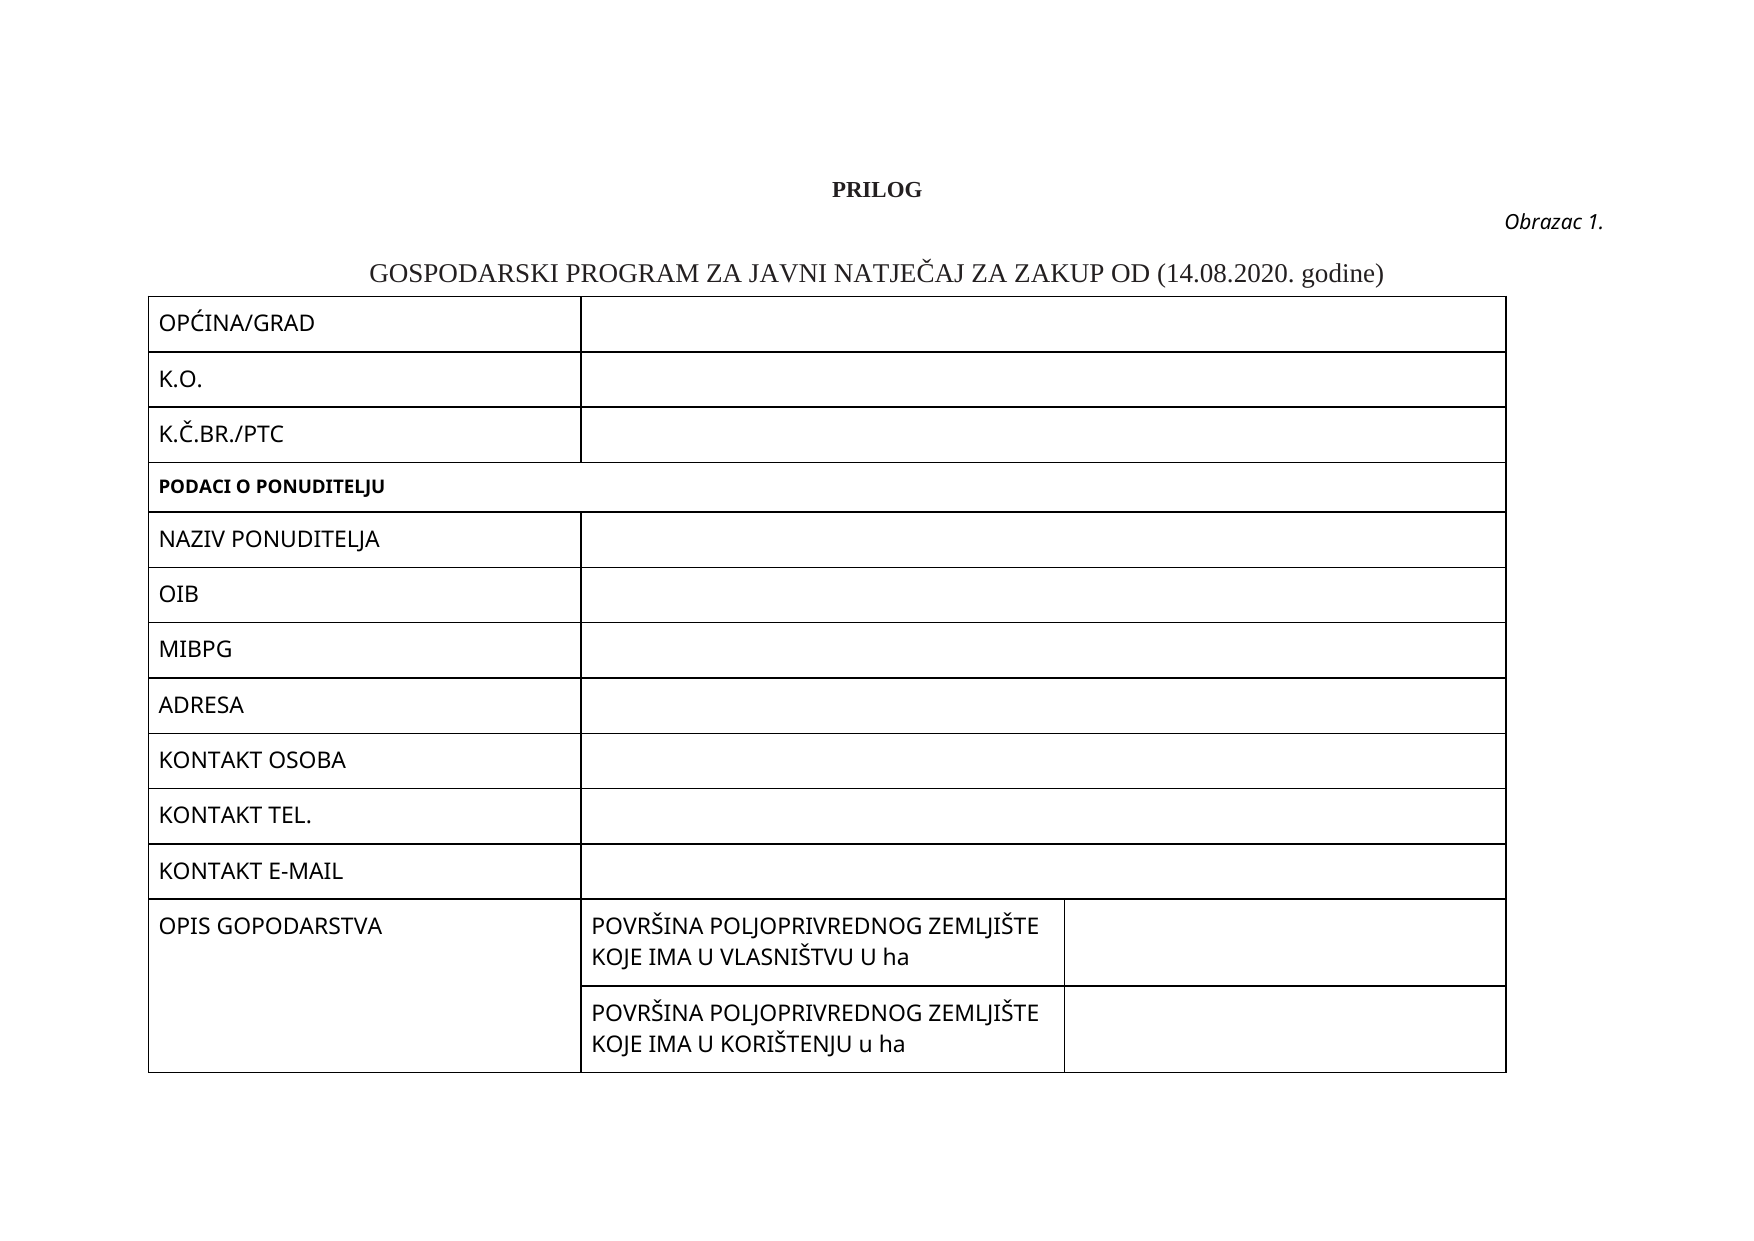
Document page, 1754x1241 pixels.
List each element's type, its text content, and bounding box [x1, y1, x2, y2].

table_cell K.O. [149, 353, 580, 406]
text Obrazac 1. [148, 207, 1606, 236]
table_cell [1065, 900, 1505, 985]
table_cell [582, 845, 1505, 898]
table_cell [582, 353, 1505, 406]
table_cell [582, 679, 1505, 732]
text PRILOG [148, 176, 1606, 202]
table_cell ADRESA [149, 679, 580, 732]
table_cell KONTAKT OSOBA [149, 734, 580, 788]
table_cell OIB [149, 568, 580, 622]
text GOSPODARSKI PROGRAM ZA JAVNI NATJEČAJ ZA ZAKUP OD (14.08.2020. godine) [148, 257, 1606, 288]
table_cell [582, 408, 1505, 462]
table_cell [582, 623, 1505, 677]
table_header [582, 297, 1505, 351]
table_cell [582, 789, 1505, 843]
table_cell [582, 513, 1505, 566]
table_cell [1065, 987, 1505, 1071]
table_cell POVRŠINA POLJOPRIVREDNOG ZEMLJIŠTE KOJE IMA U VLASNIŠTVU U ha [582, 900, 1064, 985]
table_cell POVRŠINA POLJOPRIVREDNOG ZEMLJIŠTE KOJE IMA U KORIŠTENJU u ha [582, 987, 1064, 1071]
table_cell K.Č.BR./PTC [149, 408, 580, 462]
table_cell [582, 568, 1505, 622]
table_cell MIBPG [149, 623, 580, 677]
table_cell OPIS GOPODARSTVA [149, 900, 580, 1071]
table_cell [582, 734, 1505, 788]
table_cell PODACI O PONUDITELJU [149, 463, 1505, 511]
table_header OPĆINA/GRAD [149, 297, 580, 351]
table_cell KONTAKT TEL. [149, 789, 580, 843]
table_cell KONTAKT E-MAIL [149, 845, 580, 898]
table_cell NAZIV PONUDITELJA [149, 513, 580, 566]
